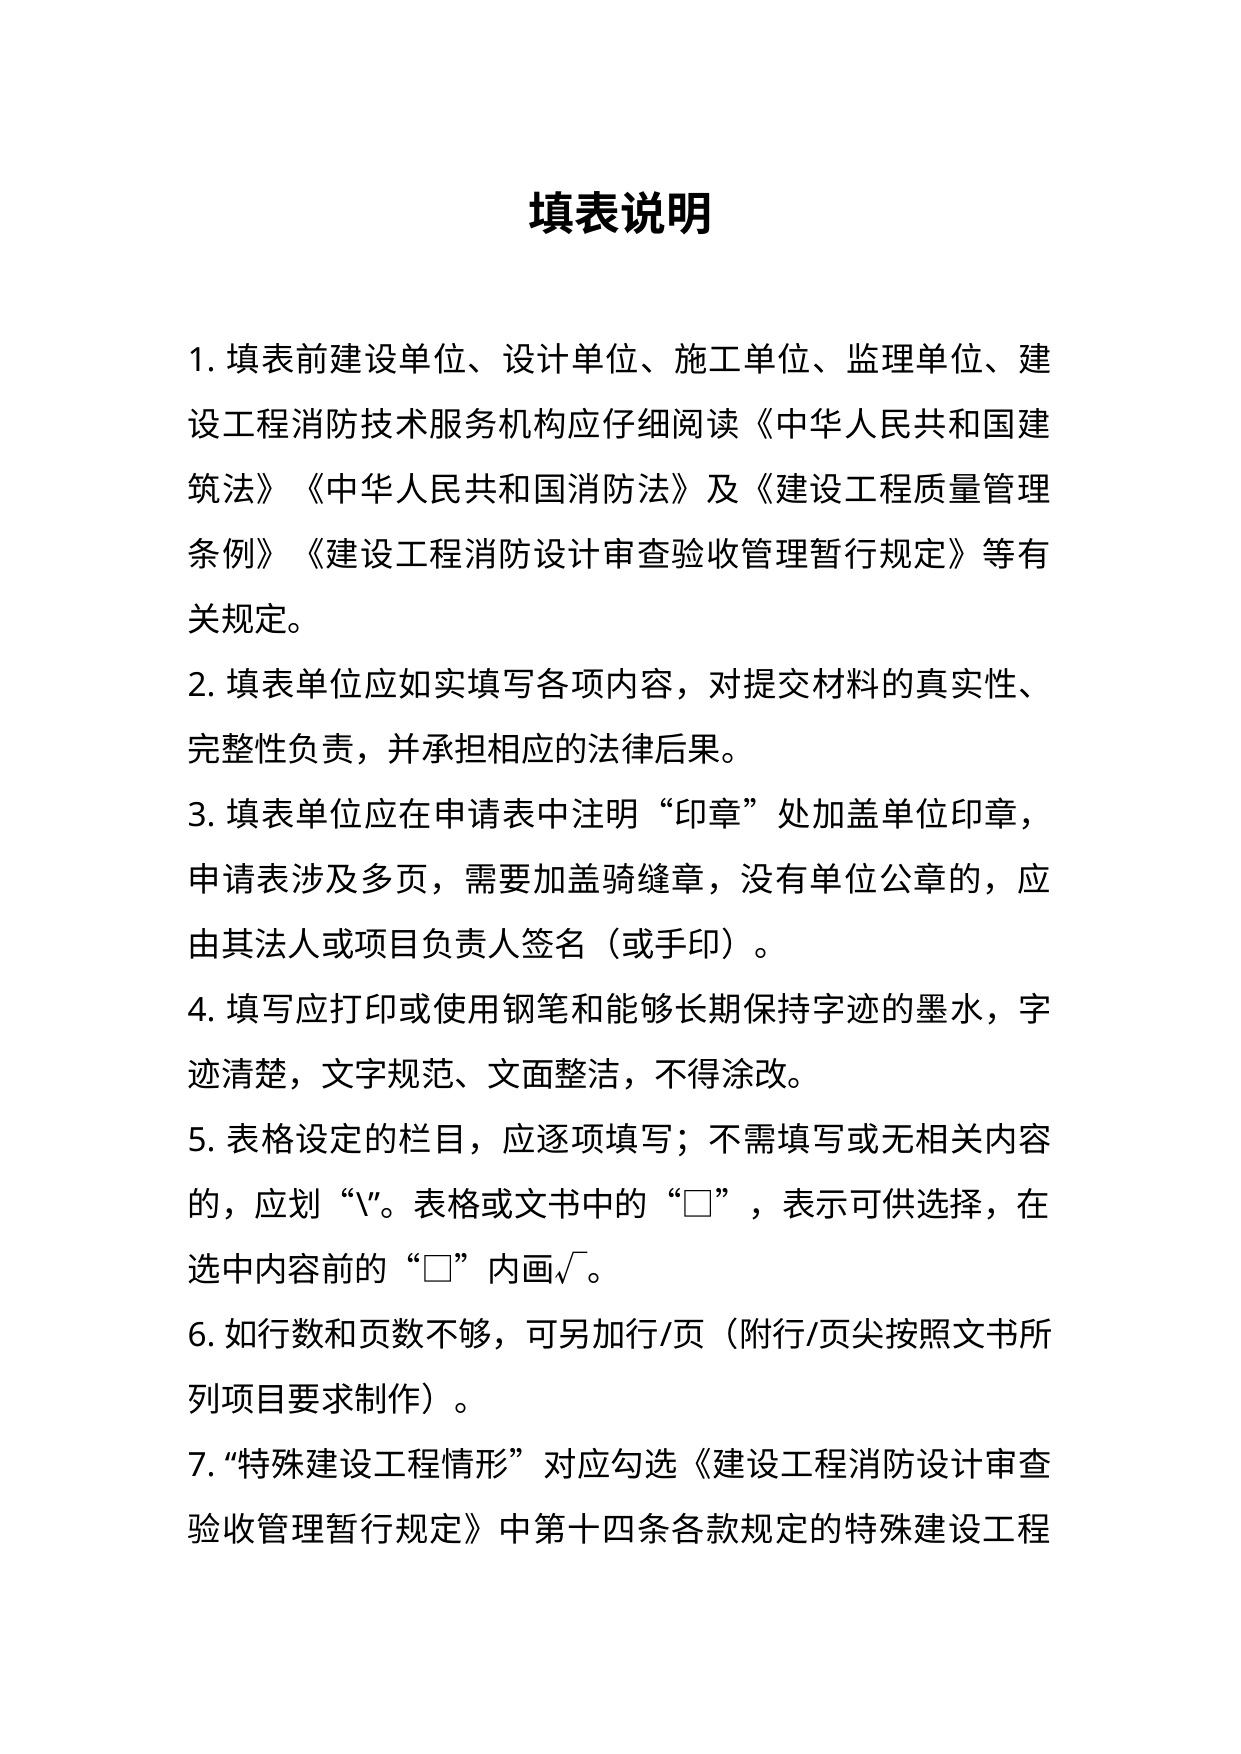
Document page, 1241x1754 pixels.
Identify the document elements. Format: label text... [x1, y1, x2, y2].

text 填表说明 [187, 162, 1053, 259]
text 1. 填表前建设单位、设计单位、施工单位、监理单位、建设工程消防技术服务机构应仔细阅读《中华人民共和国建筑法》《中华人民共和国消防法》及《建设工程质量管理条例》《建设工程消防设计审查验收管理暂行规定》等有关规定。 [187, 324, 1053, 649]
text 5. 表格设定的栏目，应逐项填写；不需填写或无相关内容的，应划“\”。表格或文书中的“□”，表示可供选择，在选中内容前的“□”内画√。 [187, 1104, 1053, 1299]
text 6. 如行数和页数不够，可另加行/页（附行/页尖按照文书所列项目要求制作）。 [187, 1299, 1053, 1429]
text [187, 1429, 1053, 1559]
text 4. 填写应打印或使用钢笔和能够长期保持字迹的墨水，字迹清楚，文字规范、文面整洁，不得涂改。 [187, 974, 1053, 1104]
text 3. 填表单位应在申请表中注明“印章”处加盖单位印章，申请表涉及多页，需要加盖骑缝章，没有单位公章的，应由其法人或项目负责人签名（或手印）。 [187, 779, 1053, 974]
text 2. 填表单位应如实填写各项内容，对提交材料的真实性、完整性负责，并承担相应的法律后果。 [187, 649, 1053, 779]
